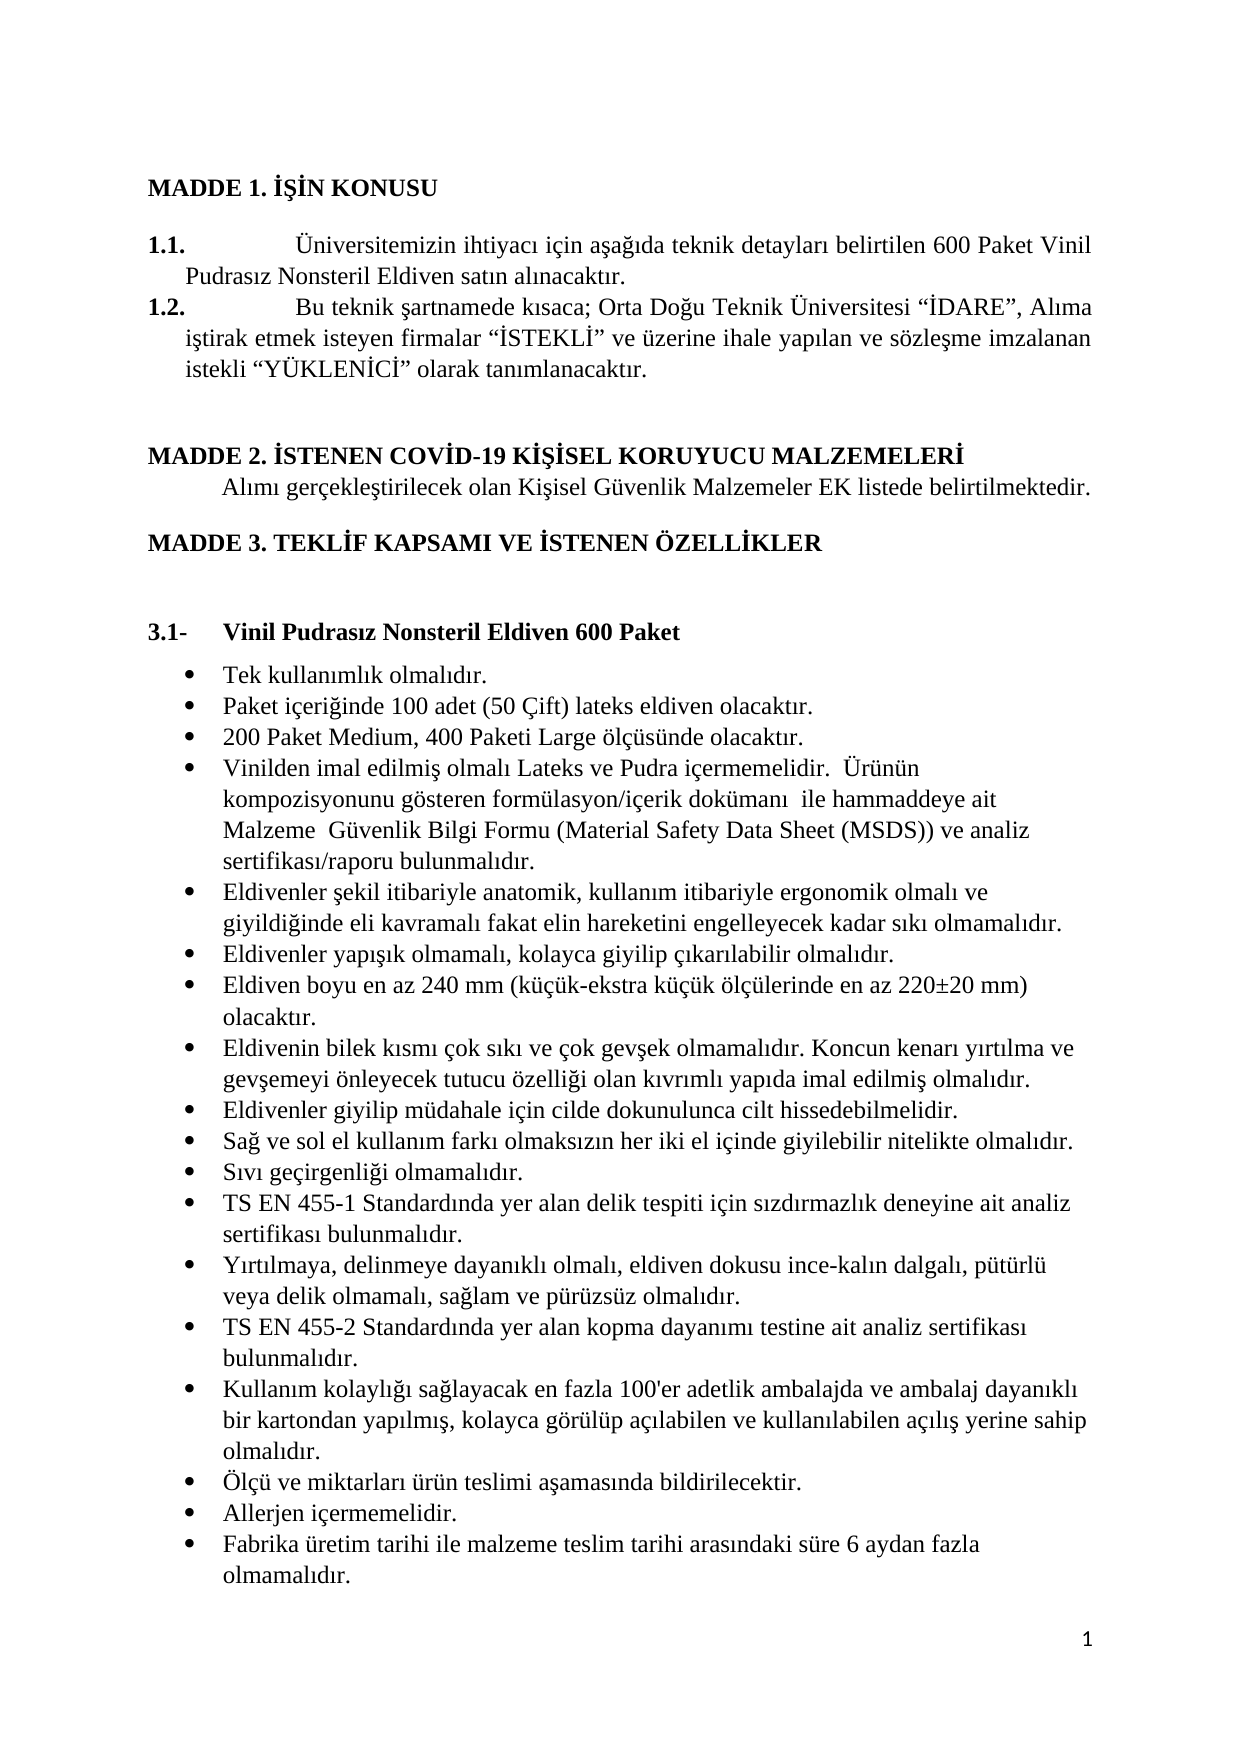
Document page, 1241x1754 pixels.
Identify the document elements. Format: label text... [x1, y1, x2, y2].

list Eldivenin bilek kısmı çok sıkı ve çok gevşek olmamalıdır. Koncun kenarı yırtılma ve gevşemeyi önleyecek tutucu özelliği olan kıvrımlı yapıda imal edilmiş olmalıdır. [185, 1033, 1093, 1092]
list Kullanım kolaylığı sağlayacak en fazla 100'er adetlik ambalajda ve ambalaj dayanıklı bir kartondan yapılmış, kolayca görülüp açılabilen ve kullanılabilen açılış yerine sahip olmalıdır. [185, 1374, 1093, 1465]
list TS EN 455-1 Standardında yer alan delik tespiti için sızdırmazlık deneyine ait analiz sertifikası bulunmalıdır. [185, 1188, 1093, 1248]
list Eldivenler yapışık olmamalı, kolayca giyilip çıkarılabilir olmalıdır. [185, 939, 1093, 968]
list Eldiven boyu en az 240 mm (küçük-ekstra küçük ölçülerinde en az 220±20 mm) olacaktır. [185, 971, 1093, 1030]
list Yırtılmaya, delinmeye dayanıklı olmalı, eldiven dokusu ince-kalın dalgalı, pütürlü veya delik olmamalı, sağlam ve pürüzsüz olmalıdır. [185, 1250, 1093, 1310]
list Bu teknik şartnamede kısaca; Orta Doğu Teknik Üniversitesi “İDARE”, Alıma iştirak etmek isteyen firmalar “İSTEKLİ” ve üzerine ihale yapılan ve sözleşme imzalanan istekli “YÜKLENİCİ” olarak tanımlanacaktır. [148, 292, 1093, 383]
text Alımı gerçekleştirilecek olan Kişisel Güvenlik Malzemeler EK listede belirtilmektedir. [148, 472, 1093, 501]
list Sağ ve sol el kullanım farkı olmaksızın her iki el içinde giyilebilir nitelikte olmalıdır. [185, 1126, 1093, 1154]
list Allerjen içermemelidir. [185, 1498, 1093, 1527]
list Vinil Pudrasız Nonsteril Eldiven 600 Paket [148, 617, 1093, 646]
list TS EN 455-2 Standardında yer alan kopma dayanımı testine ait analiz sertifikası bulunmalıdır. [185, 1312, 1093, 1372]
list Paket içeriğinde 100 adet (50 Çift) lateks eldiven olacaktır. [185, 691, 1093, 720]
list Tek kullanımlık olmalıdır. [185, 660, 1093, 689]
text MADDE 1. İŞİN KONUSU [148, 173, 1093, 201]
list Eldivenler giyilip müdahale için cilde dokunulunca cilt hissedebilmelidir. [185, 1095, 1093, 1123]
text MADDE 3. TEKLİF KAPSAMI VE İSTENEN ÖZELLİKLER [148, 528, 1093, 557]
list Sıvı geçirgenliği olmamalıdır. [185, 1157, 1093, 1186]
list Fabrika üretim tarihi ile malzeme teslim tarihi arasındaki süre 6 aydan fazla olmamalıdır. [185, 1529, 1093, 1589]
text MADDE 2. İSTENEN COVİD-19 KİŞİSEL KORUYUCU MALZEMELERİ [148, 441, 1093, 470]
list Üniversitemizin ihtiyacı için aşağıda teknik detayları belirtilen 600 Paket Vinil Pudrasız Nonsteril Eldiven satın alınacaktır. [148, 230, 1093, 290]
list Vinilden imal edilmiş olmalı Lateks ve Pudra içermemelidir. Ürünün kompozisyonunu gösteren formülasyon/içerik dokümanı ile hammaddeye ait Malzeme Güvenlik Bilgi Formu (Material Safety Data Sheet (MSDS)) ve analiz sertifikası/raporu bulunmalıdır. [185, 753, 1093, 875]
list 200 Paket Medium, 400 Paketi Large ölçüsünde olacaktır. [185, 722, 1093, 751]
list Eldivenler şekil itibariyle anatomik, kullanım itibariyle ergonomik olmalı ve giyildiğinde eli kavramalı fakat elin hareketini engelleyecek kadar sıkı olmamalıdır. [185, 877, 1093, 937]
list Ölçü ve miktarları ürün teslimi aşamasında bildirilecektir. [185, 1467, 1093, 1496]
